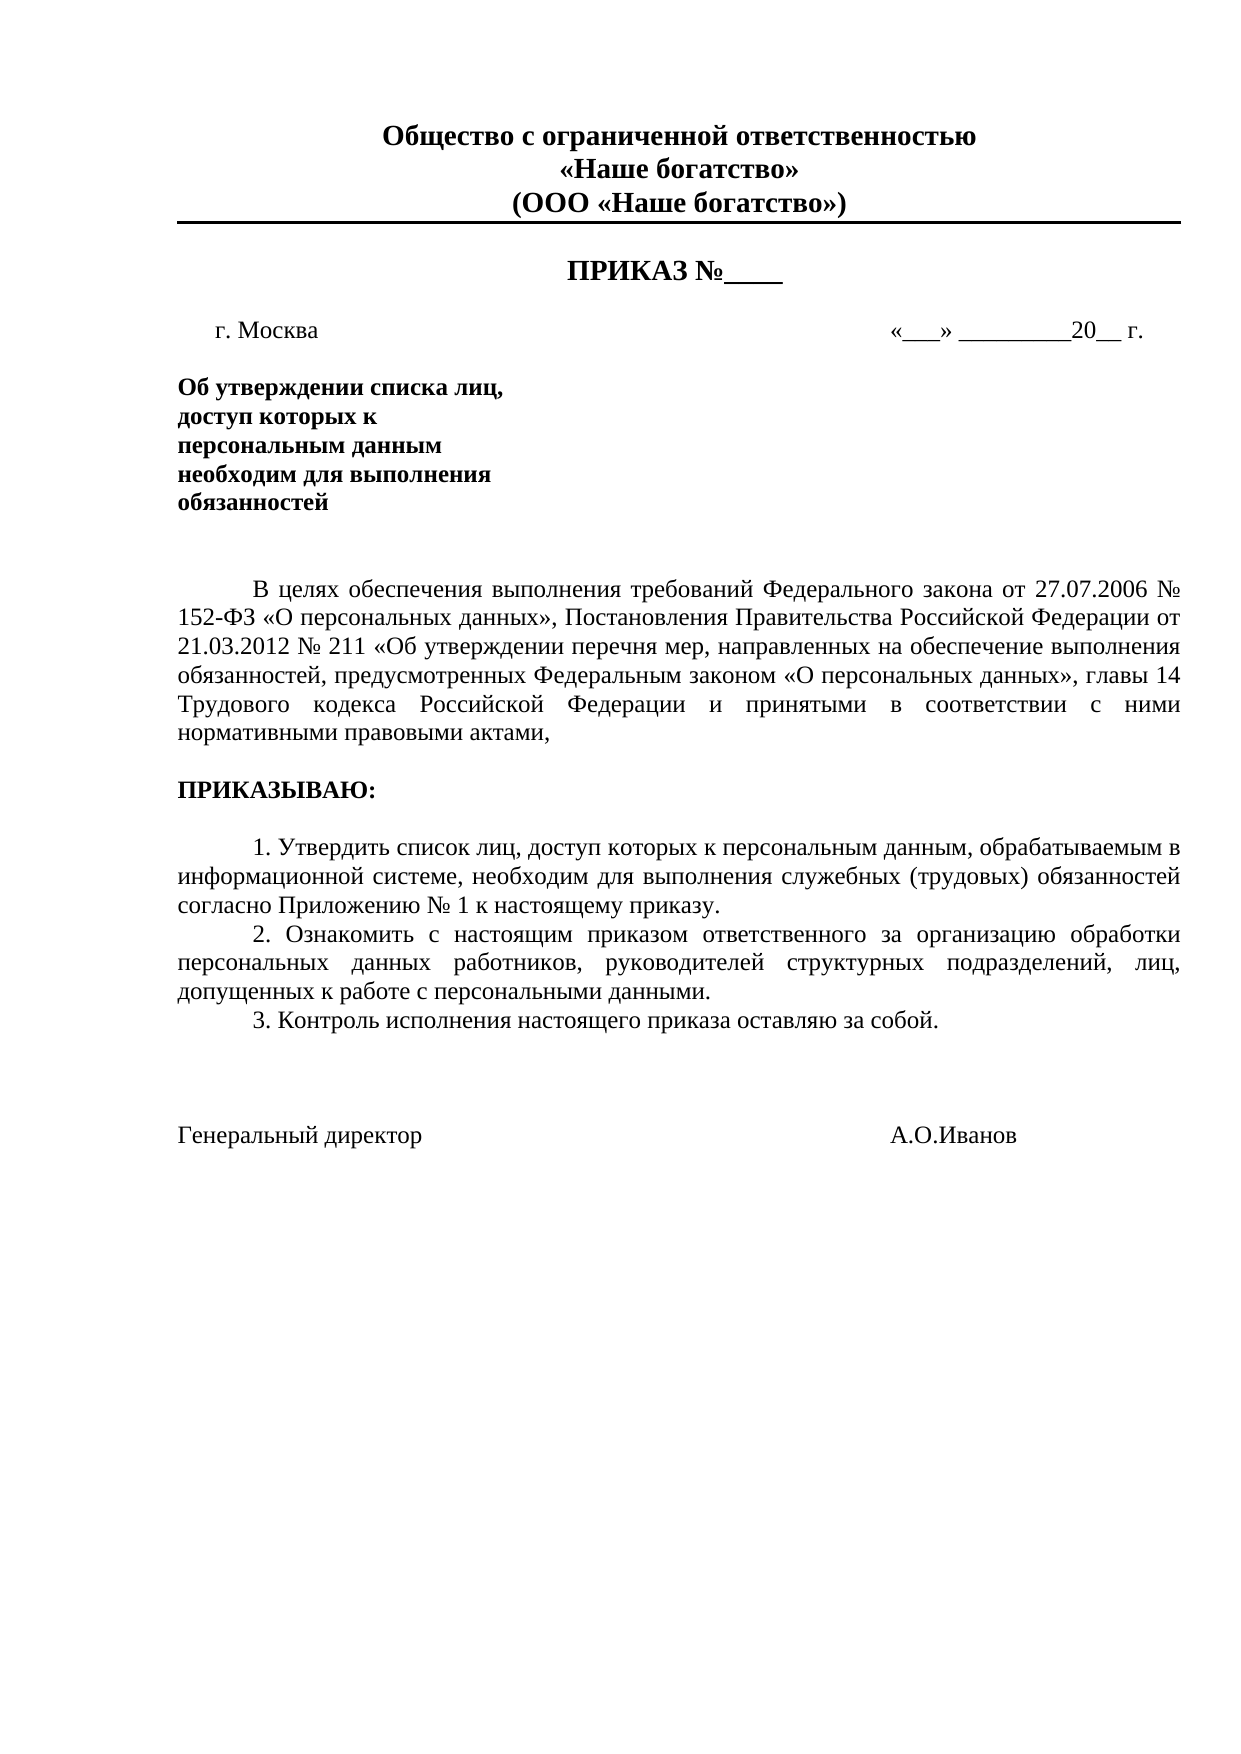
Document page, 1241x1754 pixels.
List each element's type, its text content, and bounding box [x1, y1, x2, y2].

text 2. Ознакомить с настоящим приказом ответственного за организацию обработки персональных данных работников, руководителей структурных подразделений, лиц, допущенных к работе с персональными данными. [177, 919, 1181, 1005]
text Общество с ограниченной ответственностью [177, 118, 1181, 152]
text ПРИКАЗЫВАЮ: [177, 775, 1181, 804]
text В целях обеспечения выполнения требований Федерального закона от 27.07.2006 № 152-ФЗ «О персональных данных», Постановления Правительства Российской Федерации от 21.03.2012 № 211 «Об утверждении перечня мер, направленных на обеспечение выполнения обязанностей, предусмотренных Федеральным законом «О персональных данных», главы 14 Трудового кодекса Российской Федерации и принятыми в соответствии с ними нормативными правовыми актами, [177, 574, 1181, 746]
text г. Москва «___» _________20__ г. [177, 315, 1181, 344]
text ПРИКАЗ №____ [177, 253, 1181, 286]
text 1. Утвердить список лиц, доступ которых к персональным данным, обрабатываемым в информационной системе, необходим для выполнения служебных (трудовых) обязанностей согласно Приложению № 1 к настоящему приказу. [177, 832, 1181, 919]
text Генеральный директор А.О.Иванов [177, 1120, 1181, 1149]
text (ООО «Наше богатство») [177, 185, 1181, 221]
text 3. Контроль исполнения настоящего приказа оставляю за собой. [177, 1005, 1181, 1034]
text Об утверждении списка лиц, доступ которых к персональным данным необходим для выполнения обязанностей [177, 372, 517, 516]
text «Наше богатство» [177, 152, 1181, 185]
